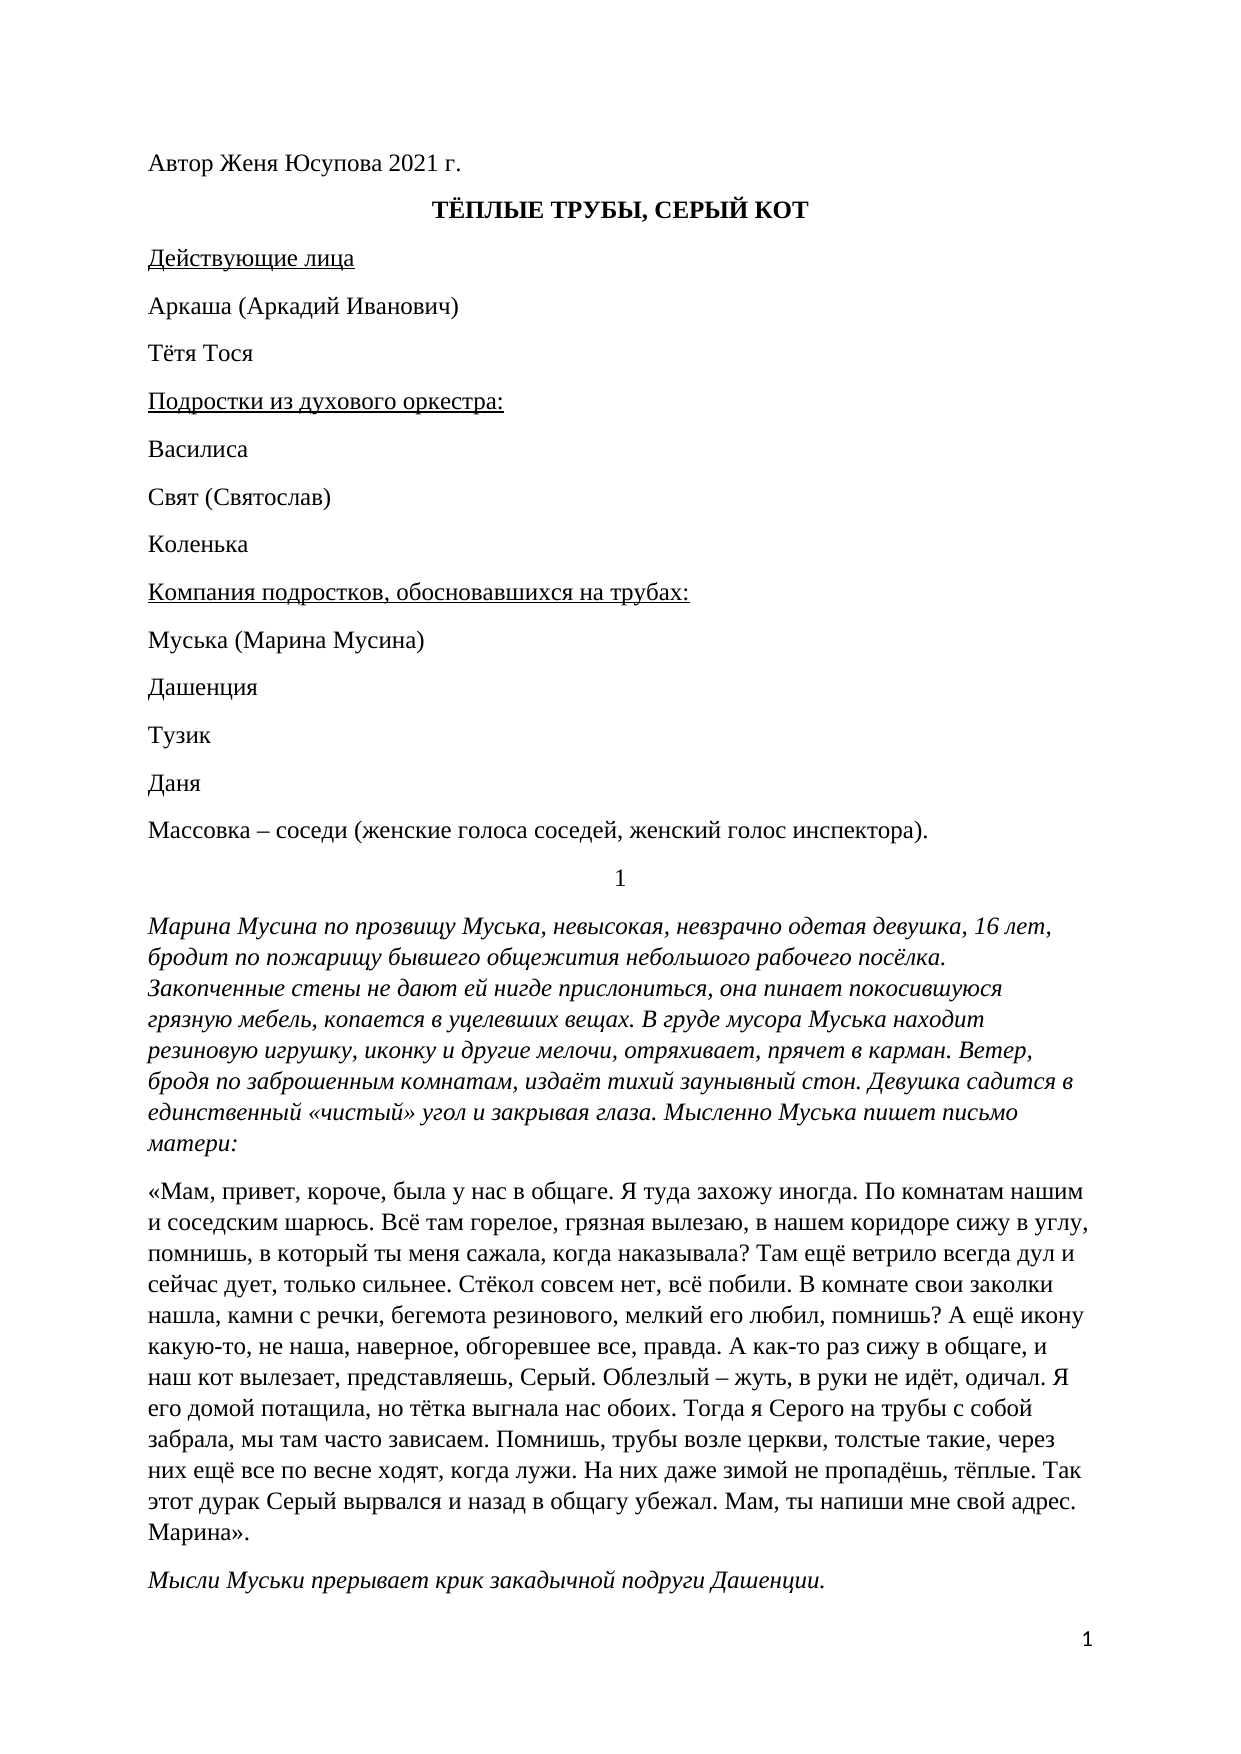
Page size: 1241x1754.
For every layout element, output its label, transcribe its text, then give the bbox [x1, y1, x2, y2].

text Подростки из духового оркестра: [148, 386, 1093, 415]
text Василиса [148, 434, 1093, 463]
text «Мам, привет, короче, была у нас в общаге. Я туда захожу иногда. По комнатам нашим и соседским шарюсь. Всё там горелое, грязная вылезаю, в нашем коридоре сижу в углу, помнишь, в который ты меня сажала, когда наказывала? Там ещё ветрило всегда дул и сейчас дует, только сильнее. Стёкол совсем нет, всё побили. В комнате свои заколки нашла, камни с речки, бегемота резинового, мелкий его любил, помнишь? А ещё икону какую-то, не наша, наверное, обгоревшее все, правда. А как-то раз сижу в общаге, и наш кот вылезает, представляешь, Серый. Облезлый – жуть, в руки не идёт, одичал. Я его домой потащила, но тётка выгнала нас обоих. Тогда я Серого на трубы с собой забрала, мы там часто зависаем. Помнишь, трубы возле церкви, толстые такие, через них ещё все по весне ходят, когда лужи. На них даже зимой не пропадёшь, тёплые. Так этот дурак Серый вырвался и назад в общагу убежал. Мам, ты напиши мне свой адрес. Марина». [148, 1176, 1093, 1546]
text Массовка – соседи (женские голоса соседей, женский голос инспектора). [148, 816, 1093, 844]
text Дашенция [148, 672, 1093, 701]
text ТЁПЛЫЕ ТРУБЫ, СЕРЫЙ КОТ [148, 195, 1093, 224]
text Тузик [148, 720, 1093, 749]
text Компания подростков, обосновавшихся на трубах: [148, 577, 1093, 606]
text Свят (Святослав) [148, 482, 1093, 510]
text 1 [148, 863, 1093, 892]
text Даня [148, 768, 1093, 797]
text Марина Мусина по прозвищу Муська, невысокая, невзрачно одетая девушка, 16 лет, бродит по пожарищу бывшего общежития небольшого рабочего посёлка. Закопченные стены не дают ей нигде прислониться, она пинает покосившуюся грязную мебель, копается в уцелевших вещах. В груде мусора Муська находит резиновую игрушку, иконку и другие мелочи, отряхивает, прячет в карман. Ветер, бродя по заброшенным комнатам, издаёт тихий заунывный стон. Девушка садится в единственный «чистый» угол и закрывая глаза. Мысленно Муська пишет письмо матери: [148, 911, 1093, 1157]
text Автор Женя Юсупова 2021 г. [148, 148, 1093, 176]
text Действующие лица [148, 243, 1093, 272]
text Муська (Марина Мусина) [148, 625, 1093, 653]
text Коленька [148, 529, 1093, 558]
text Мысли Муськи прерывает крик закадычной подруги Дашенции. [148, 1565, 1093, 1594]
text Тётя Тося [148, 338, 1093, 367]
text Аркаша (Аркадий Иванович) [148, 291, 1093, 319]
